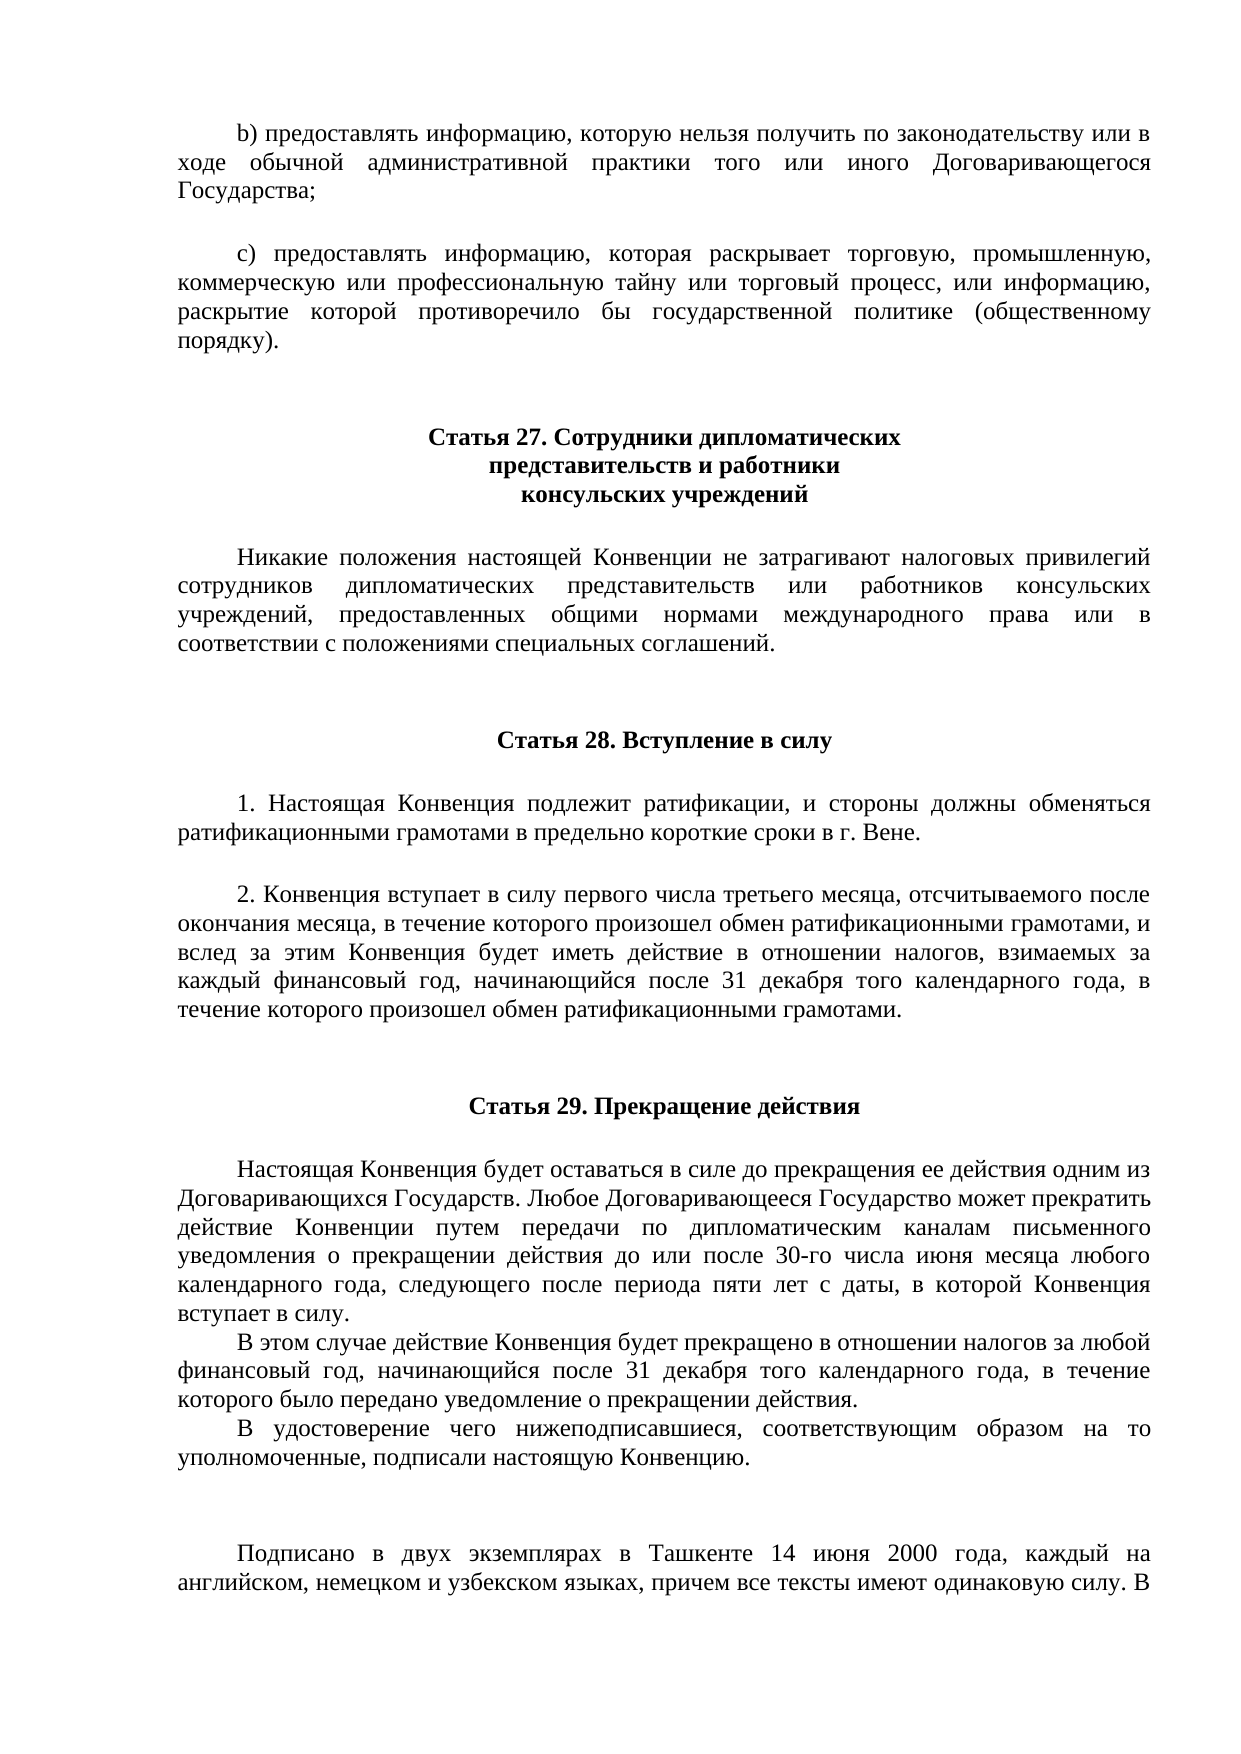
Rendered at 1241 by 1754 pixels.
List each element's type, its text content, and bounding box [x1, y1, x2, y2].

text Статья 29. Прекращение действия [177, 1091, 1152, 1120]
text Статья 28. Вступление в силу [177, 725, 1152, 754]
text представительств и работники [177, 450, 1152, 479]
text В этом случае действие Конвенция будет прекращено в отношении налогов за любой финансовый год, начинающийся после 31 декабря того календарного года, в течение которого было передано уведомление о прекращении действия. [177, 1327, 1152, 1413]
text Никакие положения настоящей Конвенции не затрагивают налоговых привилегий сотрудников дипломатических представительств или работников консульских учреждений, предоставленных общими нормами международного права или в соответствии с положениями специальных соглашений. [177, 542, 1152, 657]
text консульских учреждений [177, 479, 1152, 508]
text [177, 1538, 1152, 1596]
text с) предоставлять информацию, которая раскрывает торговую, промышленную, коммерческую или профессиональную тайну или торговый процесс, или информацию, раскрытие которой противоречило бы государственной политике (общественному порядку). [177, 238, 1152, 353]
text 2. Конвенция вступает в силу первого числа третьего месяца, отсчитываемого после окончания месяца, в течение которого произошел обмен ратификационными грамотами, и вслед за этим Конвенция будет иметь действие в отношении налогов, взимаемых за каждый финансовый год, начинающийся после 31 декабря того календарного года, в течение которого произошел обмен ратификационными грамотами. [177, 879, 1152, 1023]
text b) предоставлять информацию, которую нельзя получить по законодательству или в ходе обычной административной практики того или иного Договаривающегося Государства; [177, 118, 1152, 204]
text Настоящая Конвенция будет оставаться в силе до прекращения ее действия одним из Договаривающихся Государств. Любое Договаривающееся Государство может прекратить действие Конвенции путем передачи по дипломатическим каналам письменного уведомления о прекращении действия до или после 30-го числа июня месяца любого календарного года, следующего после периода пяти лет с даты, в которой Конвенция вступает в силу. [177, 1154, 1152, 1327]
text В удостоверение чего нижеподписавшиеся, соответствующим образом на то уполномоченные, подписали настоящую Конвенцию. [177, 1413, 1152, 1470]
text Статья 27. Сотрудники дипломатических [177, 422, 1152, 450]
text 1. Настоящая Конвенция подлежит ратификации, и стороны должны обменяться ратификационными грамотами в предельно короткие сроки в г. Вене. [177, 788, 1152, 845]
